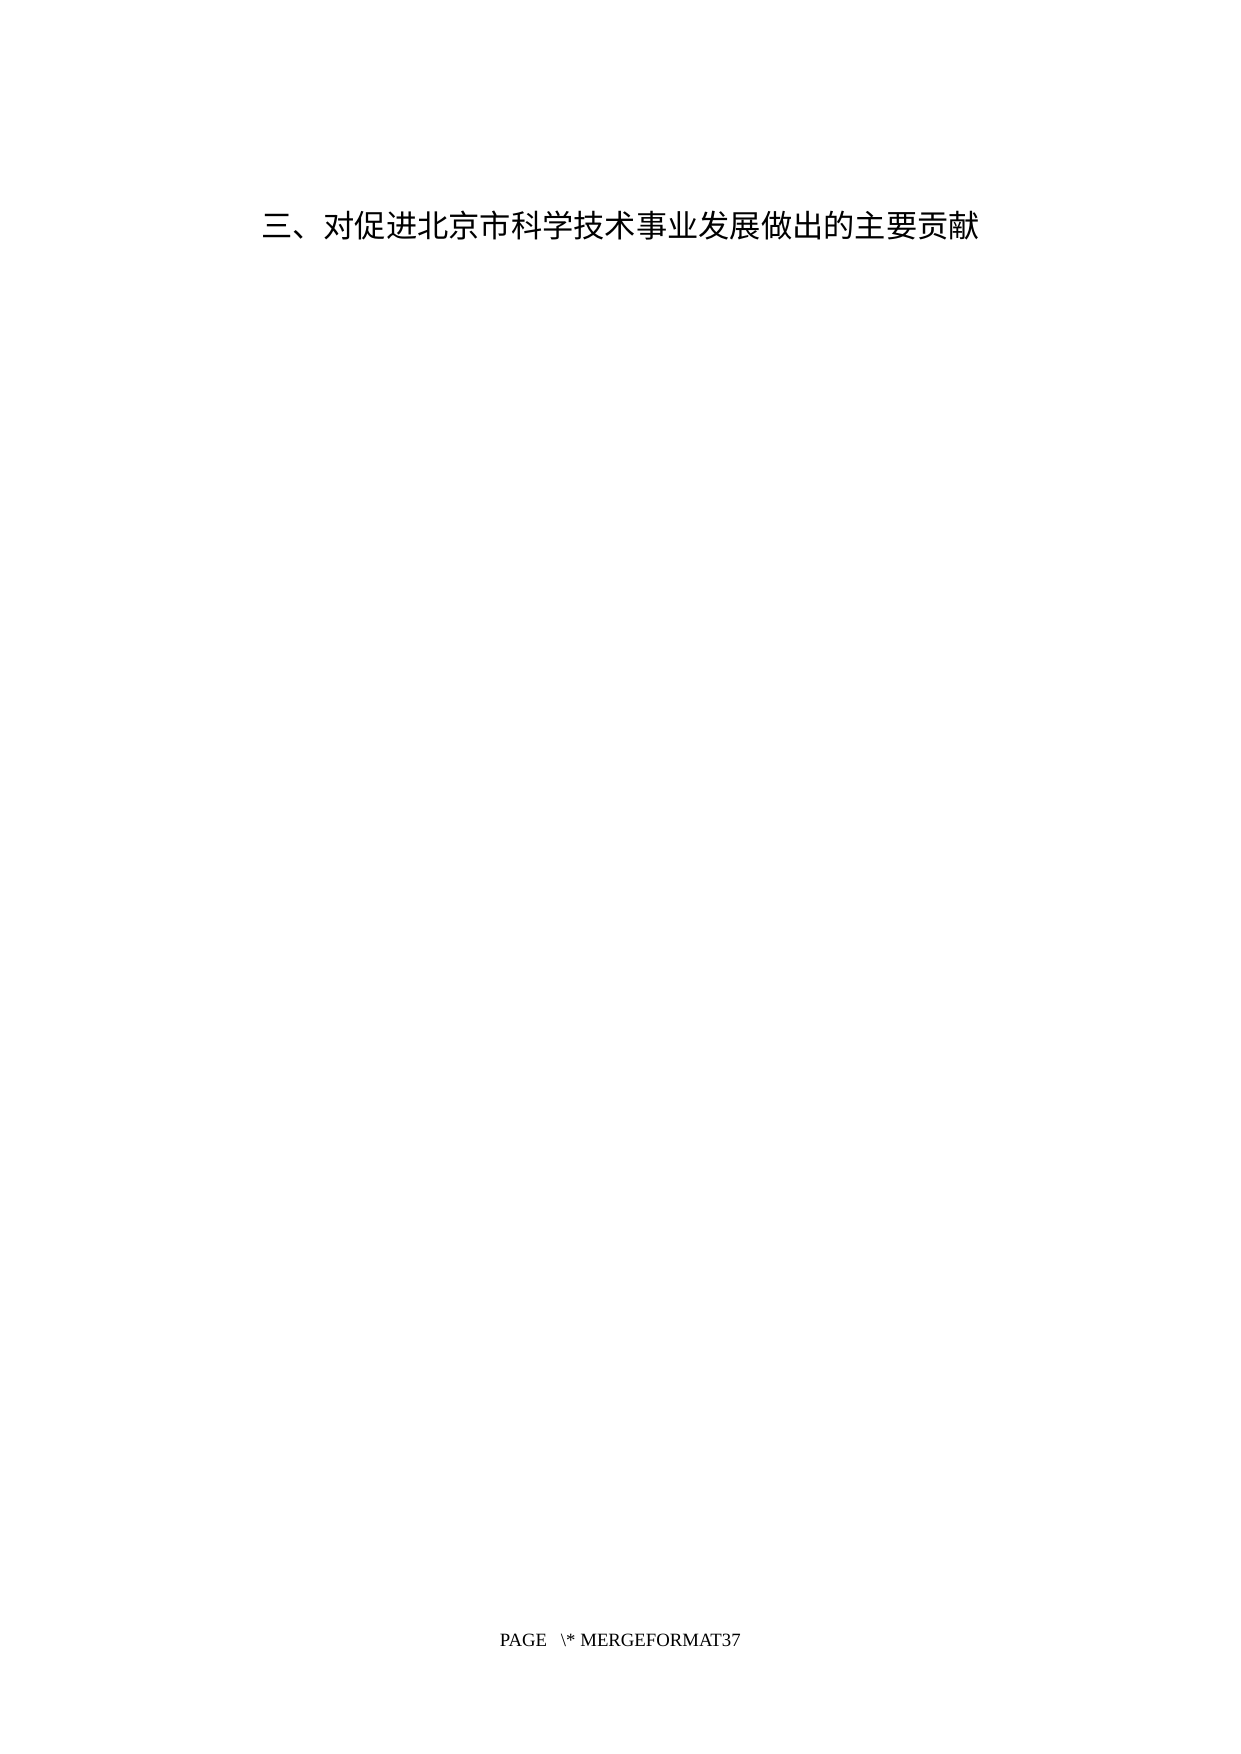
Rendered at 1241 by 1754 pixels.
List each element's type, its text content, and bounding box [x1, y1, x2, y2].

text 三、对促进北京市科学技术事业发展做出的主要贡献 [187, 192, 1053, 257]
